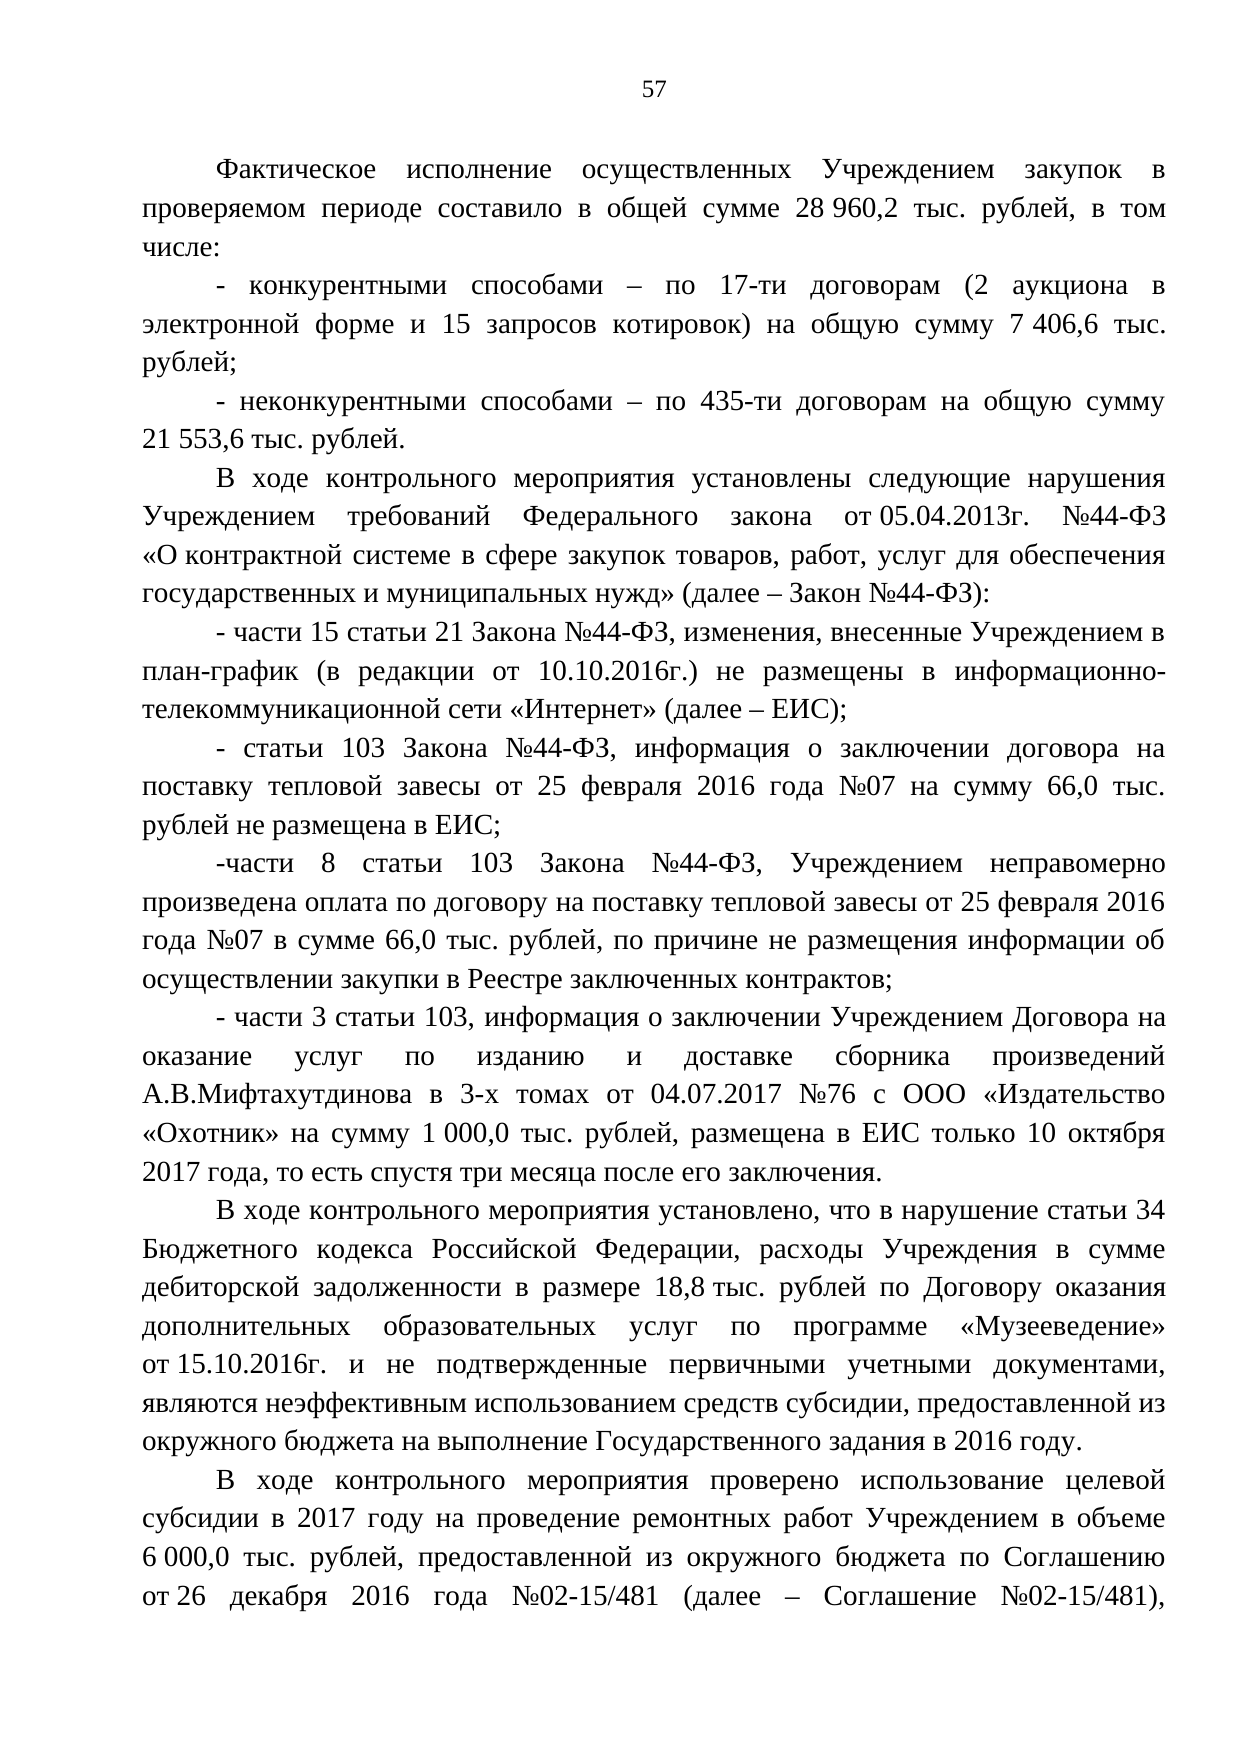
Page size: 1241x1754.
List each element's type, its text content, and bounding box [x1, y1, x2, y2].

text - статьи 103 Закона №44-ФЗ, информация о заключении договора на поставку тепловой завесы от 25 февраля 2016 года №07 на сумму 66,0 тыс. рублей не размещена в ЕИС; [142, 730, 1166, 840]
text - неконкурентными способами – по 435-ти договорам на общую сумму 21 553,6 тыс. рублей. [142, 383, 1166, 455]
text -части 8 статьи 103 Закона №44-ФЗ, Учреждением неправомерно произведена оплата по договору на поставку тепловой завесы от 25 февраля 2016 года №07 в сумме 66,0 тыс. рублей, по причине не размещения информации об осуществлении закупки в Реестре заключенных контрактов; [142, 845, 1166, 994]
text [142, 1462, 1166, 1611]
text - части 3 статьи 103, информация о заключении Учреждением Договора на оказание услуг по изданию и доставке сборника произведений А.В.Мифтахутдинова в 3-х томах от 04.07.2017 №76 с ООО «Издательство «Охотник» на сумму 1 000,0 тыс. рублей, размещена в ЕИС только 10 октября 2017 года, то есть спустя три месяца после его заключения. [142, 999, 1166, 1187]
text Фактическое исполнение осуществленных Учреждением закупок в проверяемом периоде составило в общей сумме 28 960,2 тыс. рублей, в том числе: [142, 152, 1166, 262]
text - части 15 статьи 21 Закона №44-ФЗ, изменения, внесенные Учреждением в план-график (в редакции от 10.10.2016г.) не размещены в информационно-телекоммуникационной сети «Интернет» (далее – ЕИС); [142, 614, 1166, 725]
text - конкурентными способами – по 17-ти договорам (2 аукциона в электронной форме и 15 запросов котировок) на общую сумму 7 406,6 тыс. рублей; [142, 267, 1166, 378]
text В ходе контрольного мероприятия установлены следующие нарушения Учреждением требований Федерального закона от 05.04.2013г. №44-ФЗ «О контрактной системе в сфере закупок товаров, работ, услуг для обеспечения государственных и муниципальных нужд» (далее – Закон №44-ФЗ): [142, 460, 1166, 609]
text В ходе контрольного мероприятия установлено, что в нарушение статьи 34 Бюджетного кодекса Российской Федерации, расходы Учреждения в сумме дебиторской задолженности в размере 18,8 тыс. рублей по Договору оказания дополнительных образовательных услуг по программе «Музееведение» от 15.10.2016г. и не подтвержденные первичными учетными документами, являются неэффективным использованием средств субсидии, предоставленной из окружного бюджета на выполнение Государственного задания в 2016 году. [142, 1192, 1166, 1457]
